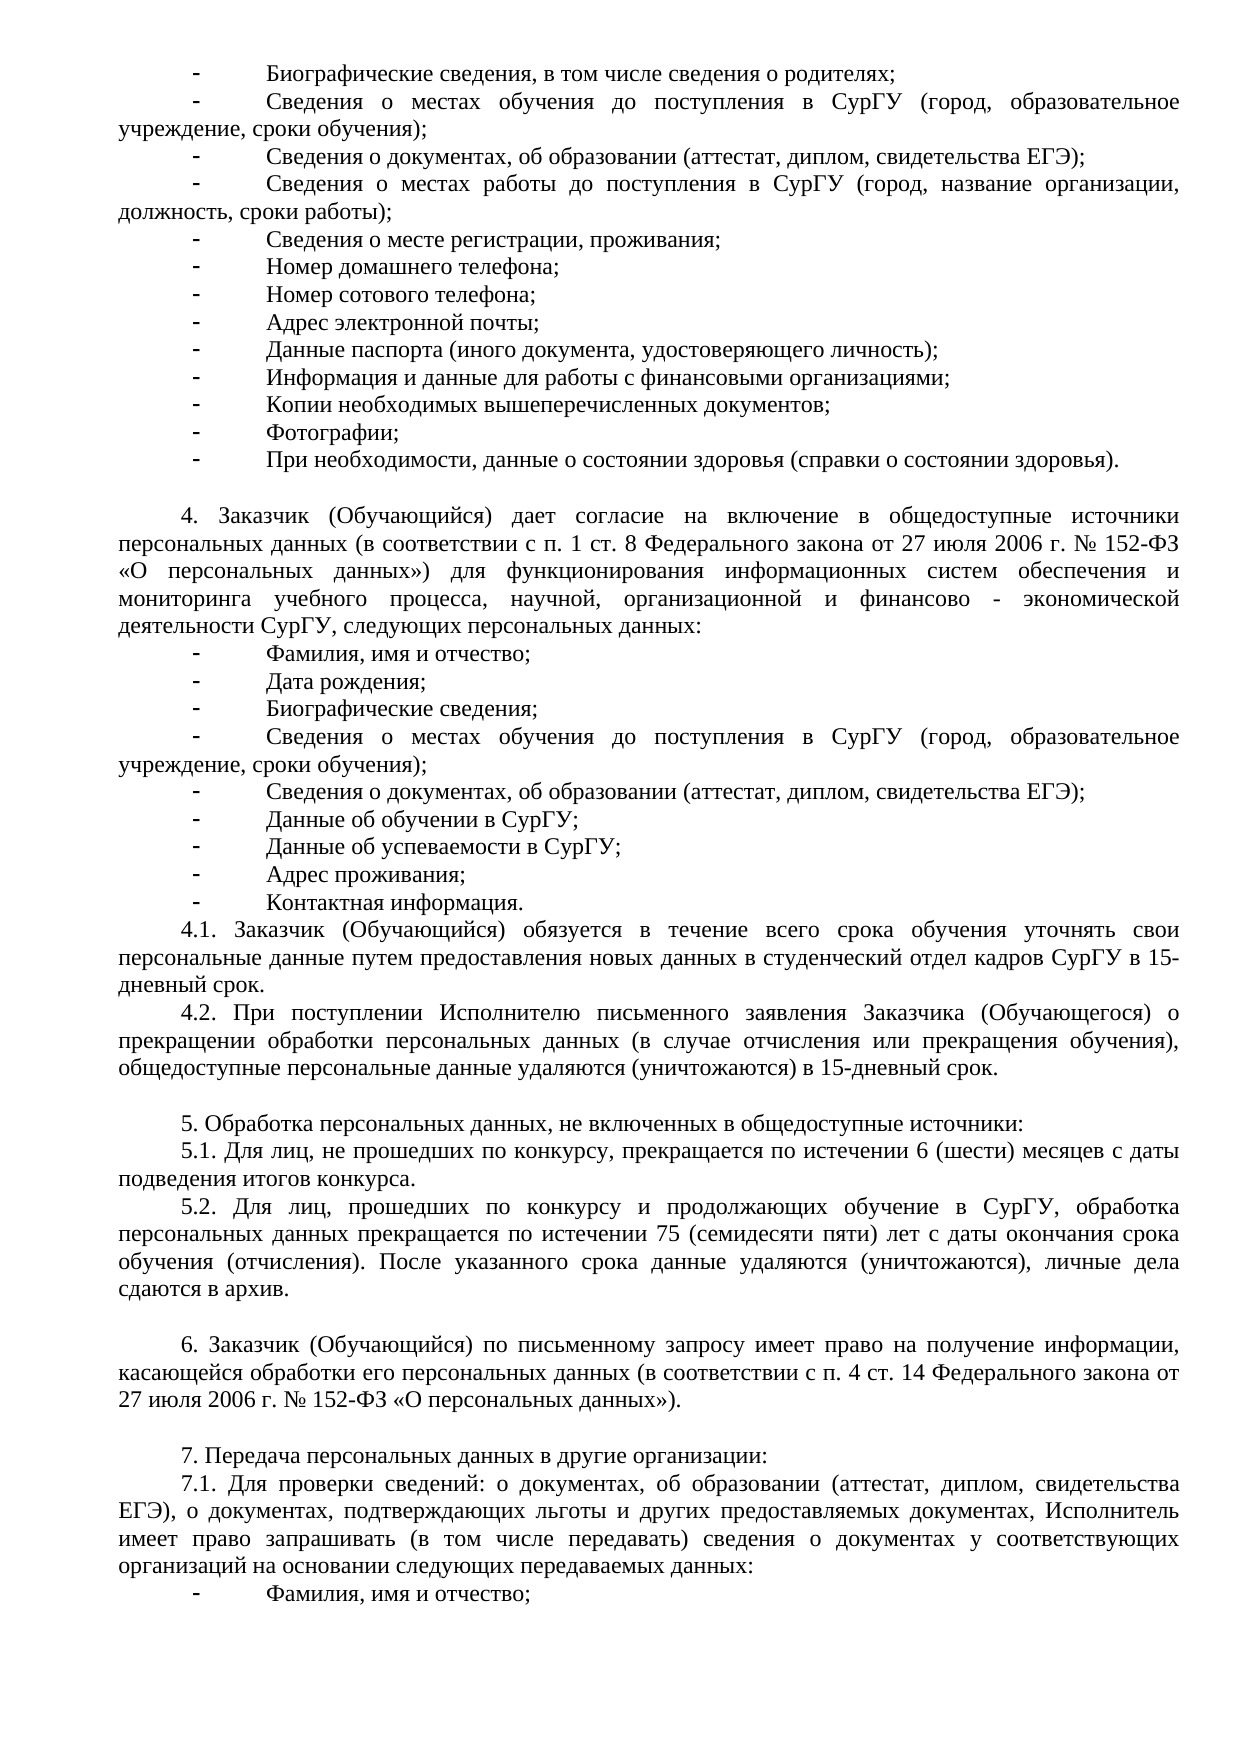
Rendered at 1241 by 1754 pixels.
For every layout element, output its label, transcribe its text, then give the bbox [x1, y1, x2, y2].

text 7. Передача персональных данных в другие организации: [118, 1441, 1181, 1468]
list Биографические сведения; [118, 694, 1181, 722]
list Фамилия, имя и отчество; [118, 1579, 1181, 1607]
list Фамилия, имя и отчество; [118, 639, 1181, 667]
list Данные об обучении в СурГУ; [118, 805, 1181, 832]
text 5. Обработка персональных данных, не включенных в общедоступные источники: [118, 1109, 1181, 1136]
list При необходимости, данные о состоянии здоровья (справки о состоянии здоровья). [118, 446, 1181, 473]
list Данные паспорта (иного документа, удостоверяющего личность); [118, 335, 1181, 363]
text 7.1. Для проверки сведений: о документах, об образовании (аттестат, диплом, свидетельства ЕГЭ), о документах, подтверждающих льготы и других предоставляемых документах, Исполнитель имеет право запрашивать (в том числе передавать) сведения о документах у соответствующих организаций на основании следующих передаваемых данных: [118, 1468, 1181, 1579]
list Сведения о местах обучения до поступления в СурГУ (город, образовательное учреждение, сроки обучения); [118, 722, 1181, 777]
list Номер сотового телефона; [118, 280, 1181, 307]
text 6. Заказчик (Обучающийся) по письменному запросу имеет право на получение информации, касающейся обработки его персональных данных (в соответствии с п. 4 ст. 14 Федерального закона от 27 июля 2006 г. № 152-ФЗ «О персональных данных»). [118, 1330, 1181, 1413]
text 4.2. При поступлении Исполнителю письменного заявления Заказчика (Обучающегося) о прекращении обработки персональных данных (в случае отчисления или прекращения обучения), общедоступные персональные данные удаляются (уничтожаются) в 15-дневный срок. [118, 998, 1181, 1081]
text 5.2. Для лиц, прошедших по конкурсу и продолжающих обучение в СурГУ, обработка персональных данных прекращается по истечении 75 (семидесяти пяти) лет с даты окончания срока обучения (отчисления). После указанного срока данные удаляются (уничтожаются), личные дела сдаются в архив. [118, 1192, 1181, 1302]
list Копии необходимых вышеперечисленных документов; [118, 390, 1181, 418]
list Сведения о документах, об образовании (аттестат, диплом, свидетельства ЕГЭ); [118, 777, 1181, 805]
text 4. Заказчик (Обучающийся) дает согласие на включение в общедоступные источники персональных данных (в соответствии с п. 1 ст. 8 Федерального закона от 27 июля 2006 г. № 152-ФЗ «О персональных данных») для функционирования информационных систем обеспечения и мониторинга учебного процесса, научной, организационной и финансово - экономической деятельности СурГУ, следующих персональных данных: [118, 501, 1181, 639]
list Адрес проживания; [118, 860, 1181, 888]
list Номер домашнего телефона; [118, 252, 1181, 280]
list Дата рождения; [118, 667, 1181, 694]
list Данные об успеваемости в СурГУ; [118, 832, 1181, 860]
list Контактная информация. [118, 888, 1181, 915]
list Сведения о местах обучения до поступления в СурГУ (город, образовательное учреждение, сроки обучения); [118, 87, 1181, 142]
list Сведения о местах работы до поступления в СурГУ (город, название организации, должность, сроки работы); [118, 169, 1181, 225]
list Информация и данные для работы с финансовыми организациями; [118, 363, 1181, 390]
text 4.1. Заказчик (Обучающийся) обязуется в течение всего срока обучения уточнять свои персональные данные путем предоставления новых данных в студенческий отдел кадров СурГУ в 15-дневный срок. [118, 915, 1181, 998]
text 5.1. Для лиц, не прошедших по конкурсу, прекращается по истечении 6 (шести) месяцев с даты подведения итогов конкурса. [118, 1136, 1181, 1192]
list Биографические сведения, в том числе сведения о родителях; [118, 59, 1181, 87]
list Адрес электронной почты; [118, 307, 1181, 335]
list Сведения о месте регистрации, проживания; [118, 225, 1181, 252]
list Фотографии; [118, 418, 1181, 446]
list Сведения о документах, об образовании (аттестат, диплом, свидетельства ЕГЭ); [118, 142, 1181, 169]
